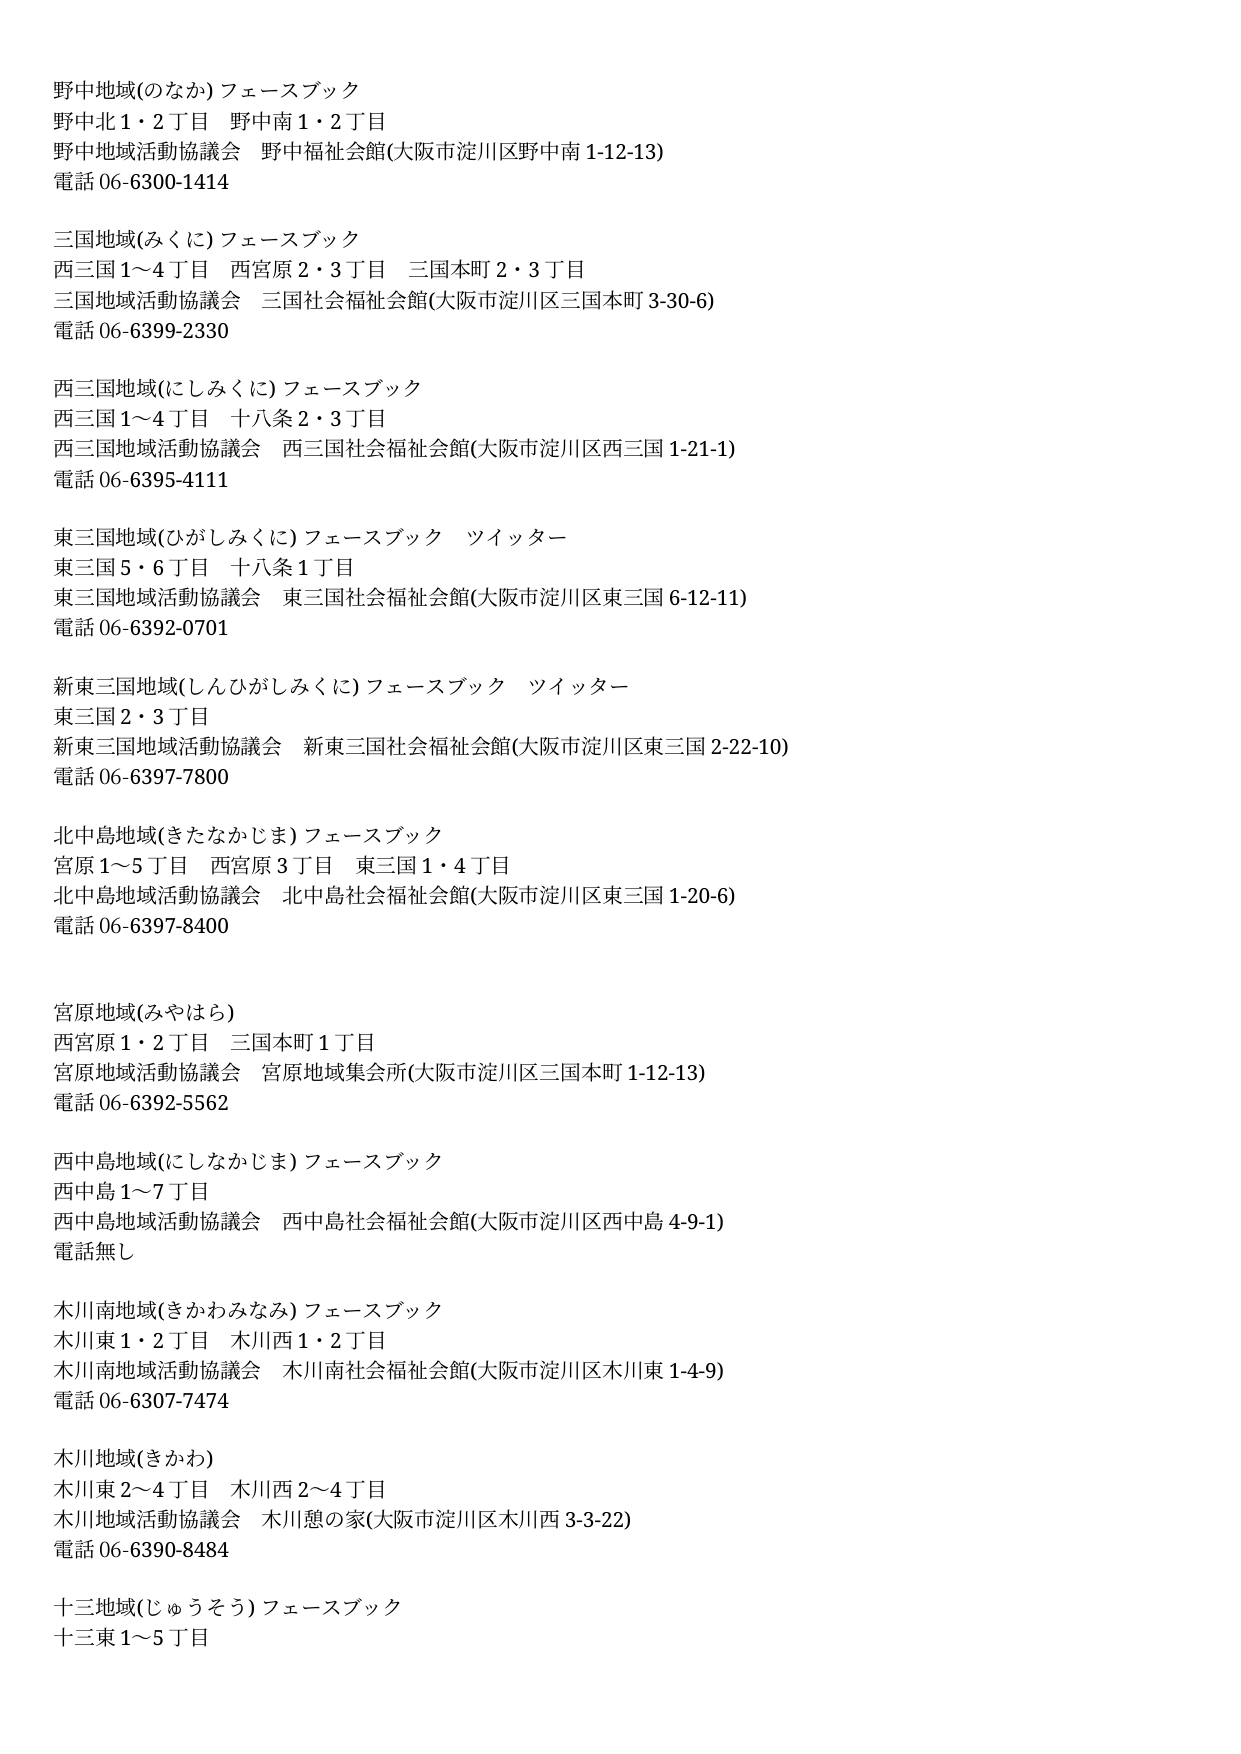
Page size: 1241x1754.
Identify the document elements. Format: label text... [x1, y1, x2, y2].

text 野中地域活動協議会 野中福祉会館(大阪市淀川区野中南1-12-13) [53, 135, 1187, 165]
text 木川東2～4丁目 木川西2～4丁目 [53, 1473, 1187, 1503]
text 宮原地域活動協議会 宮原地域集会所(大阪市淀川区三国本町1-12-13) [53, 1057, 1187, 1087]
text 宮原地域(みやはら) [53, 997, 1187, 1027]
text 電話06-6397-7800 [53, 761, 1187, 791]
text 三国地域(みくに) フェースブック [53, 224, 1187, 254]
text 木川南地域活動協議会 木川南社会福祉会館(大阪市淀川区木川東1-4-9) [53, 1354, 1187, 1384]
text 野中地域(のなか) フェースブック [53, 75, 1187, 105]
text 電話06-6392-5562 [53, 1087, 1187, 1117]
text 新東三国地域(しんひがしみくに) フェースブック ツイッター [53, 670, 1187, 701]
text 西宮原1・2丁目 三国本町1丁目 [53, 1027, 1187, 1057]
text 木川地域活動協議会 木川憩の家(大阪市淀川区木川西3-3-22) [53, 1503, 1187, 1533]
text 電話06-6399-2330 [53, 314, 1187, 344]
text 北中島地域活動協議会 北中島社会福祉会館(大阪市淀川区東三国1-20-6) [53, 879, 1187, 909]
text 電話06-6300-1414 [53, 165, 1187, 195]
text 西三国地域活動協議会 西三国社会福祉会館(大阪市淀川区西三国1-21-1) [53, 433, 1187, 463]
text 木川南地域(きかわみなみ) フェースブック [53, 1294, 1187, 1324]
text 東三国地域活動協議会 東三国社会福祉会館(大阪市淀川区東三国6-12-11) [53, 582, 1187, 612]
text 木川東1・2丁目 木川西1・2丁目 [53, 1324, 1187, 1354]
text 西中島1～7丁目 [53, 1176, 1187, 1206]
text 木川地域(きかわ) [53, 1443, 1187, 1473]
text 三国地域活動協議会 三国社会福祉会館(大阪市淀川区三国本町3-30-6) [53, 284, 1187, 314]
text 電話06-6392-0701 [53, 612, 1187, 642]
text 西中島地域活動協議会 西中島社会福祉会館(大阪市淀川区西中島4-9-1) [53, 1206, 1187, 1236]
text 電話06-6390-8484 [53, 1533, 1187, 1563]
text 西三国1～4丁目 西宮原2・3丁目 三国本町2・3丁目 [53, 254, 1187, 284]
text 新東三国地域活動協議会 新東三国社会福祉会館(大阪市淀川区東三国2-22-10) [53, 731, 1187, 761]
text 西三国地域(にしみくに) フェースブック [53, 373, 1187, 403]
text 宮原1～5丁目 西宮原3丁目 東三国1・4丁目 [53, 849, 1187, 879]
text 西三国1～4丁目 十八条2・3丁目 [53, 403, 1187, 433]
text 十三東1～5丁目 [53, 1622, 1187, 1652]
text 電話06-6395-4111 [53, 463, 1187, 493]
text 東三国地域(ひがしみくに) フェースブック ツイッター [53, 522, 1187, 552]
text 電話無し [53, 1236, 1187, 1266]
text 電話06-6397-8400 [53, 909, 1187, 940]
text 野中北1・2丁目 野中南1・2丁目 [53, 105, 1187, 135]
text 北中島地域(きたなかじま) フェースブック [53, 819, 1187, 849]
text 電話06-6307-7474 [53, 1384, 1187, 1414]
text 西中島地域(にしなかじま) フェースブック [53, 1145, 1187, 1176]
text 東三国5・6丁目 十八条1丁目 [53, 552, 1187, 582]
text 東三国2・3丁目 [53, 701, 1187, 731]
text 十三地域(じゅうそう) フェースブック [53, 1592, 1187, 1622]
